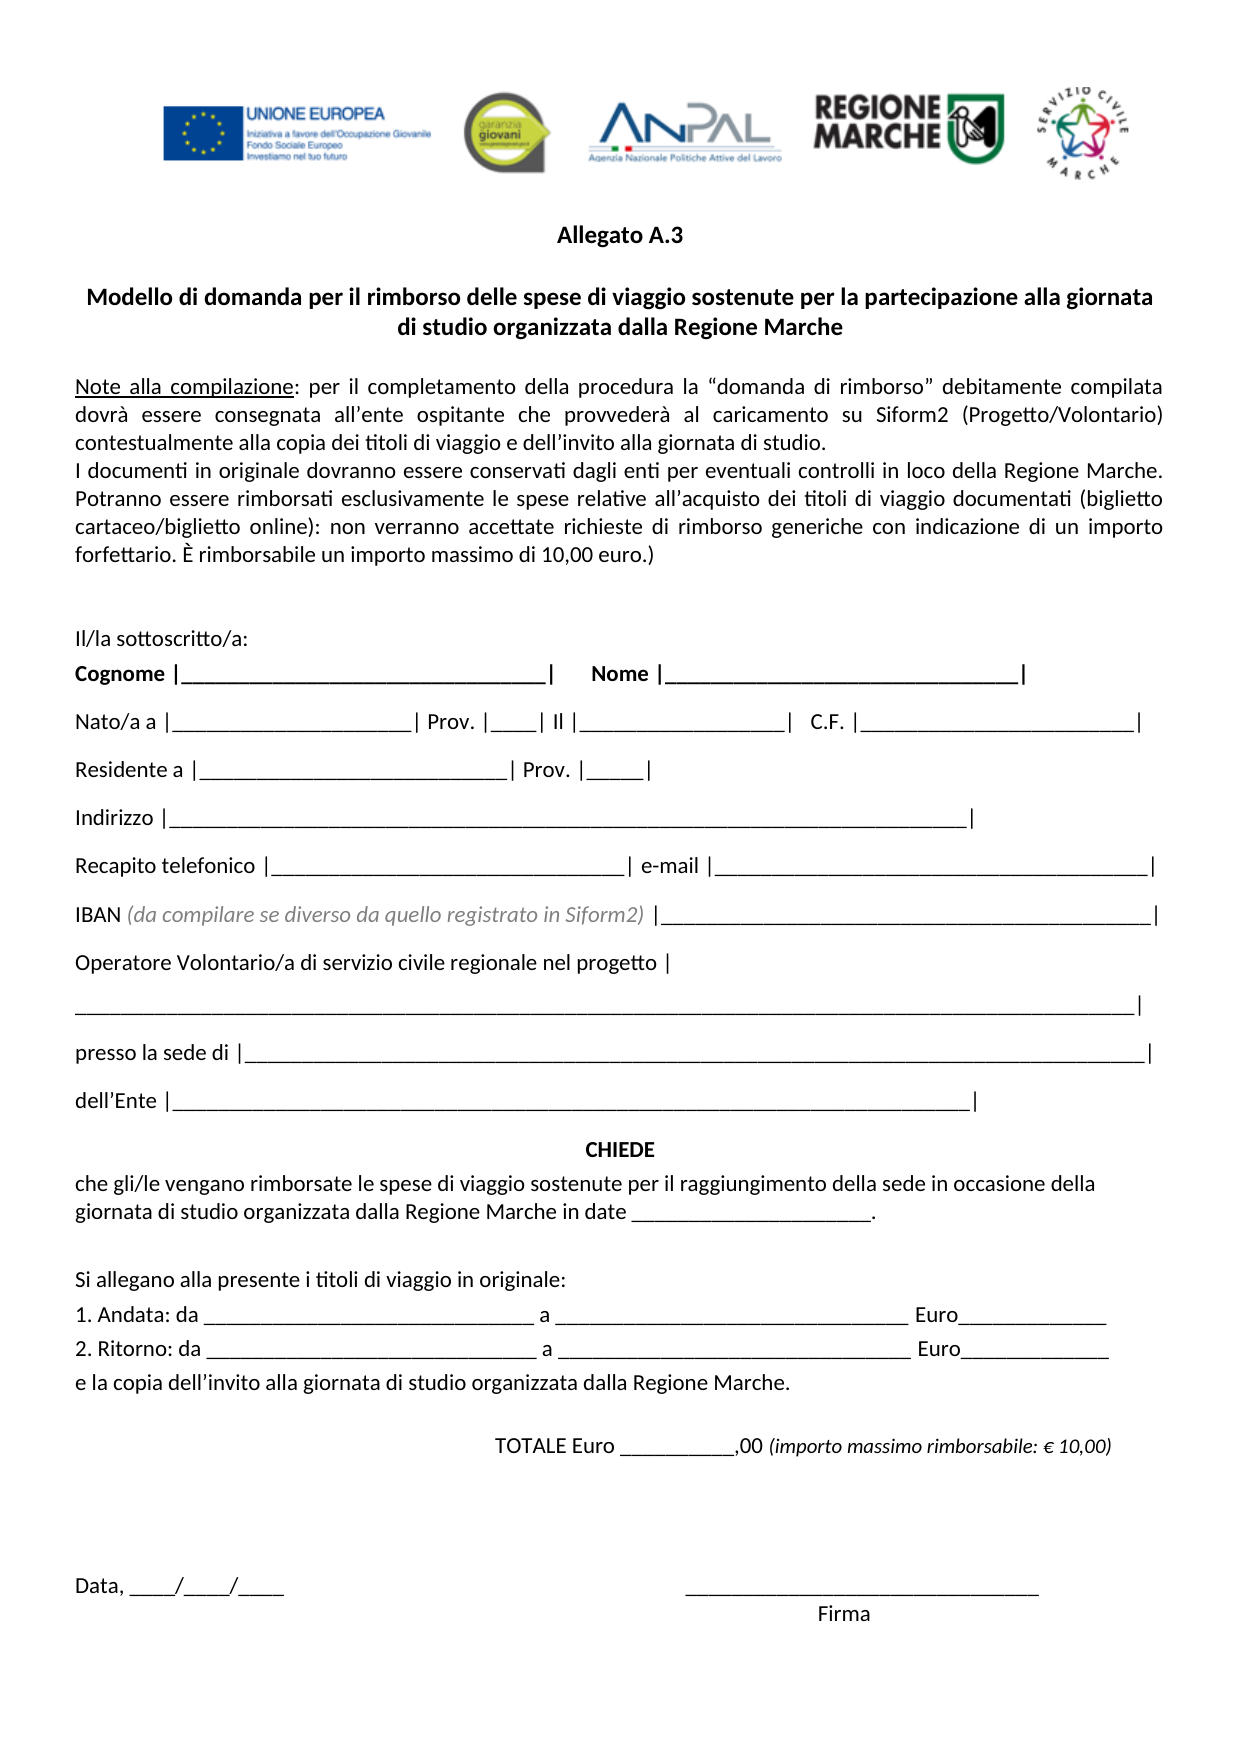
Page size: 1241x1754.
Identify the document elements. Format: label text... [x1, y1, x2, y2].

text dell’Ente |______________________________________________________________________| [75, 1087, 1165, 1114]
text Indirizzo |______________________________________________________________________| [75, 803, 1165, 831]
text Il/la sottoscritto/a: [75, 624, 1165, 652]
text I documenti in originale dovranno essere conservati dagli enti per eventuali controlli in loco della Regione Marche. Potranno essere rimborsati esclusivamente le spese relative all’acquisto dei titoli di viaggio documentati (biglietto cartaceo/biglietto online): non verranno accettate richieste di rimborso generiche con indicazione di un importo forfettario. È rimborsabile un importo massimo di 10,00 euro.) [75, 456, 1165, 568]
text Modello di domanda per il rimborso delle spese di viaggio sostenute per la partecipazione alla giornata di studio organizzata dalla Regione Marche [75, 281, 1165, 342]
text che gli/le vengano rimborsate le spese di viaggio sostenute per il raggiungimento della sede in occasione della giornata di studio organizzata dalla Regione Marche in date _____________________. [75, 1169, 1165, 1225]
text Firma [75, 1599, 1165, 1627]
text Operatore Volontario/a di servizio civile regionale nel progetto |_____________________________________________________________________________________________| [75, 948, 1165, 1018]
text IBAN (da compilare se diverso da quello registrato in Siform2) |___________________________________________| [75, 900, 1165, 928]
text Nato/a a |_____________________| Prov. |____| Il |__________________| C.F. |________________________| [75, 707, 1165, 735]
text Allegato A.3 [75, 220, 1165, 250]
text Si allegano alla presente i titoli di viaggio in originale: [75, 1266, 1165, 1294]
text TOTALE Euro __________,00 (importo massimo rimborsabile: € 10,00) [370, 1431, 1165, 1459]
text e la copia dell’invito alla giornata di studio organizzata dalla Regione Marche. [75, 1368, 1165, 1396]
text presso la sede di |_______________________________________________________________________________| [75, 1038, 1165, 1066]
text Recapito telefonico |_______________________________| e-mail |______________________________________| [75, 852, 1165, 880]
picture [148, 87, 1143, 187]
text 2. Ritorno: da _____________________________ a _______________________________ Euro_____________ [75, 1334, 1165, 1362]
text Note alla compilazione: per il completamento della procedura la “domanda di rimborso” debitamente compilata dovrà essere consegnata all’ente ospitante che provvederà al caricamento su Siform2 (Progetto/Volontario) contestualmente alla copia dei titoli di viaggio e dell’invito alla giornata di studio. [75, 372, 1165, 456]
text Cognome |________________________________| Nome |_______________________________| [75, 659, 1165, 687]
text Residente a |___________________________| Prov. |_____| [75, 755, 1165, 783]
text Data, ____/____/____ _______________________________ [75, 1571, 1165, 1599]
text CHIEDE [75, 1135, 1165, 1163]
text 1. Andata: da _____________________________ a _______________________________ Euro_____________ [75, 1300, 1165, 1328]
